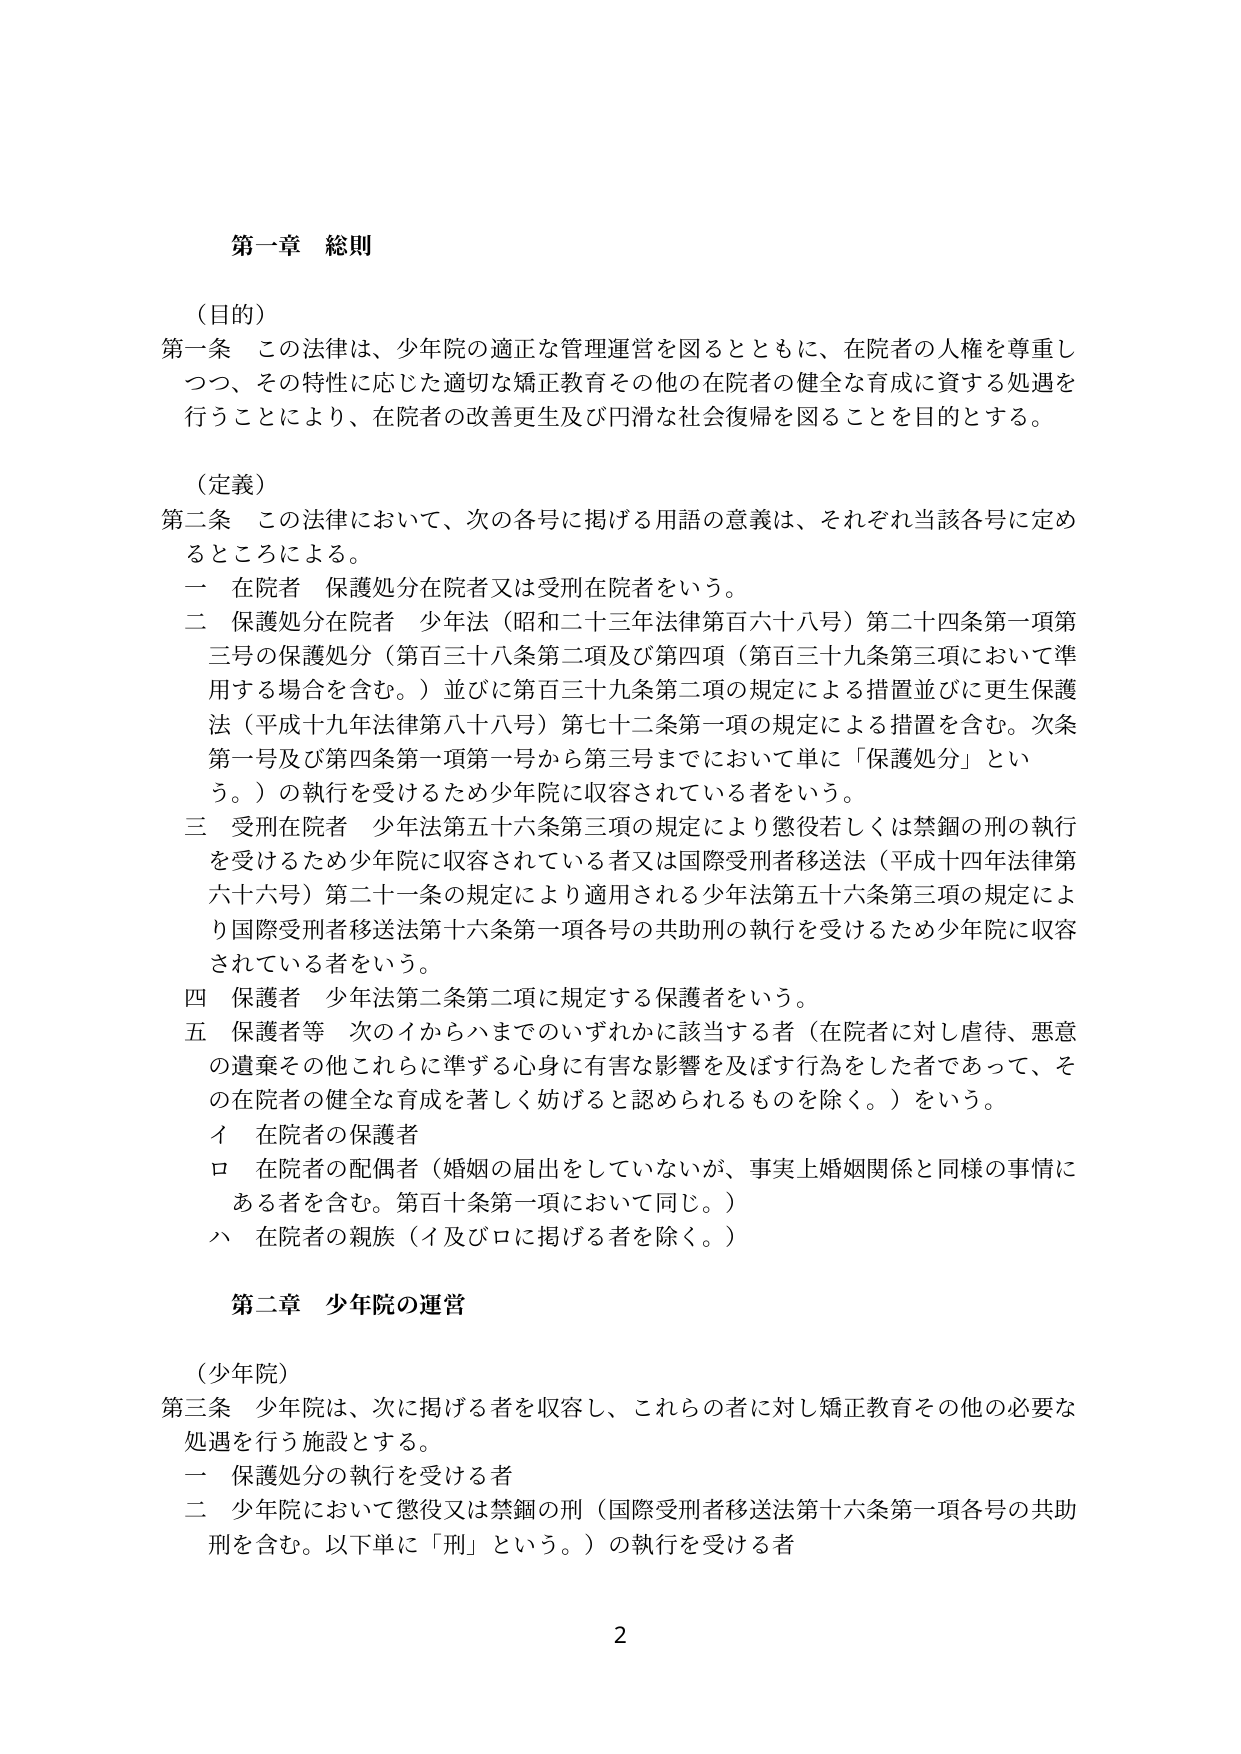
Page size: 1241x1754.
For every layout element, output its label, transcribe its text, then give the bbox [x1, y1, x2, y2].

text （定義） [184, 467, 1079, 501]
text 一 在院者 保護処分在院者又は受刑在院者をいう。 [184, 569, 1079, 604]
text 一 保護処分の執行を受ける者 [184, 1458, 1079, 1492]
text 第一条 この法律は、少年院の適正な管理運営を図るとともに、在院者の人権を尊重しつつ、その特性に応じた適切な矯正教育その他の在院者の健全な育成に資する処遇を行うことにより、在院者の改善更生及び円滑な社会復帰を図ることを目的とする。 [161, 330, 1079, 433]
text 第二章 少年院の運営 [230, 1287, 1079, 1321]
text 第一章 総則 [230, 228, 1079, 262]
text ハ 在院者の親族（イ及びロに掲げる者を除く。） [207, 1219, 1079, 1253]
text イ 在院者の保護者 [207, 1116, 1079, 1150]
text 五 保護者等 次のイからハまでのいずれかに該当する者（在院者に対し虐待、悪意の遺棄その他これらに準ずる心身に有害な影響を及ぼす行為をした者であって、その在院者の健全な育成を著しく妨げると認められるものを除く。）をいう。 [184, 1014, 1079, 1116]
text 二 少年院において懲役又は禁錮の刑（国際受刑者移送法第十六条第一項各号の共助刑を含む。以下単に「刑」という。）の執行を受ける者 [184, 1492, 1079, 1560]
text 四 保護者 少年法第二条第二項に規定する保護者をいう。 [184, 979, 1079, 1014]
text 第三条 少年院は、次に掲げる者を収容し、これらの者に対し矯正教育その他の必要な処遇を行う施設とする。 [161, 1389, 1079, 1458]
text 第二条 この法律において、次の各号に掲げる用語の意義は、それぞれ当該各号に定めるところによる。 [161, 501, 1079, 569]
text （少年院） [184, 1355, 1079, 1389]
text 三 受刑在院者 少年法第五十六条第三項の規定により懲役若しくは禁錮の刑の執行を受けるため少年院に収容されている者又は国際受刑者移送法（平成十四年法律第六十六号）第二十一条の規定により適用される少年法第五十六条第三項の規定により国際受刑者移送法第十六条第一項各号の共助刑の執行を受けるため少年院に収容されている者をいう。 [184, 809, 1079, 979]
text （目的） [184, 296, 1079, 330]
text ロ 在院者の配偶者（婚姻の届出をしていないが、事実上婚姻関係と同様の事情にある者を含む。第百十条第一項において同じ。） [207, 1150, 1079, 1219]
text 二 保護処分在院者 少年法（昭和二十三年法律第百六十八号）第二十四条第一項第三号の保護処分（第百三十八条第二項及び第四項（第百三十九条第三項において準用する場合を含む。）並びに第百三十九条第二項の規定による措置並びに更生保護法（平成十九年法律第八十八号）第七十二条第一項の規定による措置を含む。次条第一号及び第四条第一項第一号から第三号までにおいて単に「保護処分」という。）の執行を受けるため少年院に収容されている者をいう。 [184, 604, 1079, 809]
